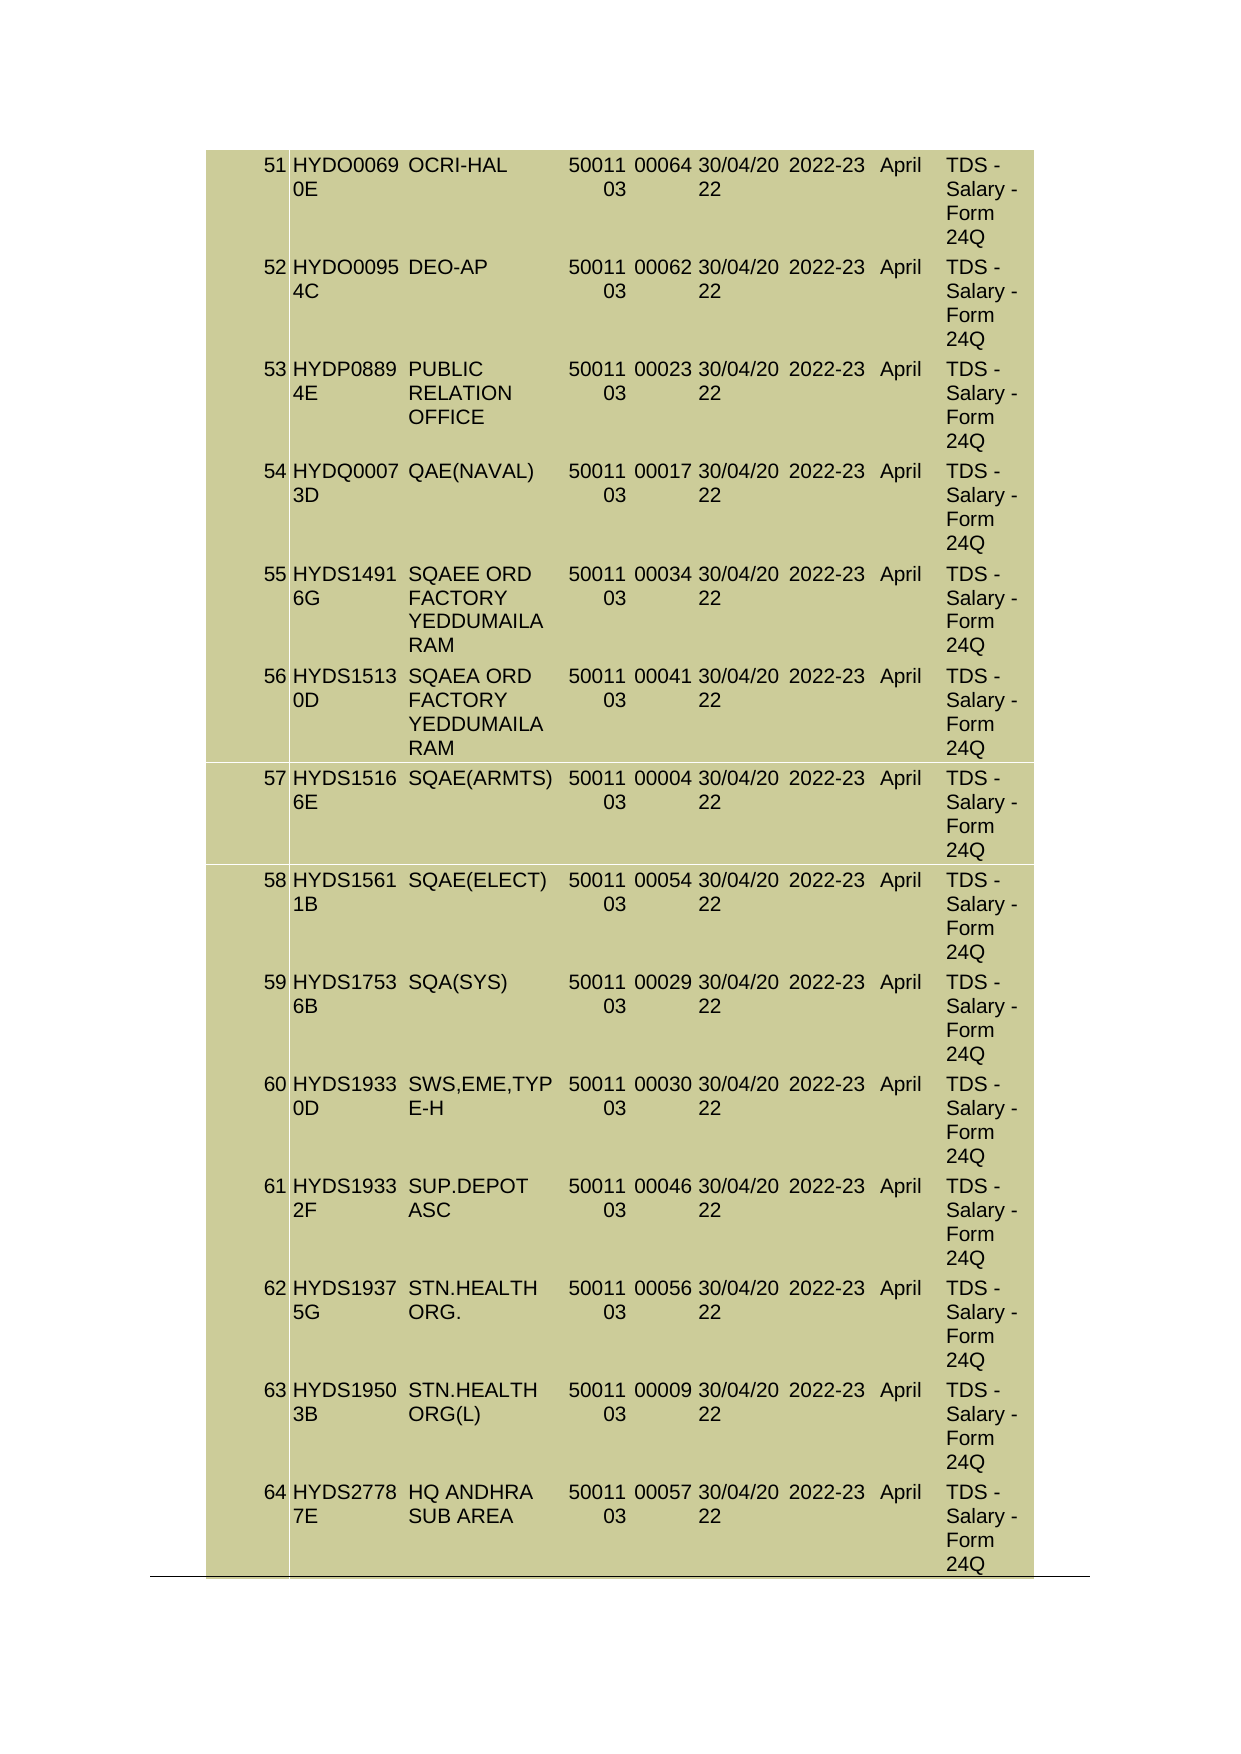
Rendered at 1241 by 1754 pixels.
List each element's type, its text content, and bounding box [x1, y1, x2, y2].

table_cell April [877, 1273, 943, 1375]
table_cell HYDS19503B [290, 1375, 405, 1477]
table_cell SQAE(ARMTS) [405, 763, 557, 864]
table_cell HYDS19330D [290, 1069, 405, 1171]
table_cell 5001103 [557, 252, 629, 354]
table_cell 30/04/2022 [695, 865, 786, 967]
table_cell 2022-23 [786, 967, 877, 1069]
table_cell 2022-23 [786, 558, 877, 660]
table_cell PUBLIC RELATION OFFICE [405, 354, 557, 456]
table_cell 30/04/2022 [695, 1477, 786, 1576]
table_cell TDS - Salary - Form 24Q [943, 252, 1034, 354]
table_cell TDS - Salary - Form 24Q [943, 865, 1034, 967]
table_cell 59 [206, 967, 289, 1069]
table_cell HYDP08894E [290, 354, 405, 456]
table_cell TDS - Salary - Form 24Q [943, 1375, 1034, 1477]
table_cell 5001103 [557, 456, 629, 558]
table_cell 5001103 [557, 150, 629, 252]
table_cell 58 [206, 865, 289, 967]
table_cell 61 [206, 1171, 289, 1273]
table_cell TDS - Salary - Form 24Q [943, 660, 1034, 762]
table_cell TDS - Salary - Form 24Q [943, 354, 1034, 456]
table_cell 54 [206, 456, 289, 558]
table_cell TDS - Salary - Form 24Q [943, 558, 1034, 660]
table_cell 5001103 [557, 660, 629, 762]
table_cell 5001103 [557, 1273, 629, 1375]
table_cell 00056 [629, 1273, 695, 1375]
table_cell 2022-23 [786, 456, 877, 558]
table_cell 30/04/2022 [695, 1375, 786, 1477]
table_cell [943, 150, 1034, 252]
table_cell 00064 [629, 150, 695, 252]
table_cell 00054 [629, 865, 695, 967]
table_cell 2022-23 [786, 1171, 877, 1273]
table_cell 30/04/2022 [695, 252, 786, 354]
table_cell TDS - Salary - Form 24Q [943, 1477, 1034, 1576]
table_cell 30/04/2022 [695, 150, 786, 252]
table_cell 55 [206, 558, 289, 660]
table_cell April [877, 558, 943, 660]
table_cell HYDS14916G [290, 558, 405, 660]
table_cell 00062 [629, 252, 695, 354]
table_cell TDS - Salary - Form 24Q [943, 456, 1034, 558]
table_cell 64 [206, 1477, 289, 1576]
table_cell HYDS19332F [290, 1171, 405, 1273]
table_cell 2022-23 [786, 660, 877, 762]
table_cell OCRI-HAL [405, 150, 557, 252]
table_cell 2022-23 [786, 1069, 877, 1171]
table_cell 30/04/2022 [695, 967, 786, 1069]
table_cell 62 [206, 1273, 289, 1375]
table_cell 30/04/2022 [695, 1273, 786, 1375]
table_cell 2022-23 [786, 763, 877, 864]
table_cell April [877, 1171, 943, 1273]
table_cell 5001103 [557, 558, 629, 660]
table_cell 2022-23 [786, 865, 877, 967]
table_cell 5001103 [557, 763, 629, 864]
table_cell 63 [206, 1375, 289, 1477]
table_cell 2022-23 [786, 252, 877, 354]
table_cell April [877, 150, 943, 252]
table_cell 5001103 [557, 1171, 629, 1273]
table_cell QAE(NAVAL) [405, 456, 557, 558]
table_cell April [877, 865, 943, 967]
table_cell 53 [206, 354, 289, 456]
table_cell 00004 [629, 763, 695, 864]
table_cell 00029 [629, 967, 695, 1069]
table_cell 00034 [629, 558, 695, 660]
table_cell April [877, 1069, 943, 1171]
table_cell 00030 [629, 1069, 695, 1171]
table_cell HYDS17536B [290, 967, 405, 1069]
table_cell 30/04/2022 [695, 763, 786, 864]
table_cell April [877, 763, 943, 864]
table_cell 00046 [629, 1171, 695, 1273]
table_cell SQA(SYS) [405, 967, 557, 1069]
table_cell DEO-AP [405, 252, 557, 354]
table_cell HYDO00954C [290, 252, 405, 354]
table_cell 5001103 [557, 1375, 629, 1477]
table_cell 00023 [629, 354, 695, 456]
table_cell SQAE(ELECT) [405, 865, 557, 967]
table_cell 30/04/2022 [695, 456, 786, 558]
table_cell STN.HEALTH ORG(L) [405, 1375, 557, 1477]
table_cell 30/04/2022 [695, 354, 786, 456]
table_cell 5001103 [557, 967, 629, 1069]
table_cell April [877, 1477, 943, 1576]
table_cell April [877, 1375, 943, 1477]
table_cell SWS,EME,TYPE-H [405, 1069, 557, 1171]
table_cell 5001103 [557, 1069, 629, 1171]
table_cell HYDS27787E [290, 1477, 405, 1576]
table_cell April [877, 967, 943, 1069]
table_cell HYDS19375G [290, 1273, 405, 1375]
table_cell STN.HEALTH ORG. [405, 1273, 557, 1375]
table_cell HQ ANDHRA SUB AREA [405, 1477, 557, 1576]
table_cell HYDO00690E [290, 150, 405, 252]
table_cell HYDS15130D [290, 660, 405, 762]
table_cell April [877, 354, 943, 456]
table_cell 51 [206, 150, 289, 252]
table_cell 2022-23 [786, 150, 877, 252]
table_cell 5001103 [557, 354, 629, 456]
table_cell 30/04/2022 [695, 660, 786, 762]
table_cell April [877, 660, 943, 762]
table_cell 2022-23 [786, 1477, 877, 1576]
table_cell SUP.DEPOT ASC [405, 1171, 557, 1273]
table_cell 00009 [629, 1375, 695, 1477]
table_cell 30/04/2022 [695, 558, 786, 660]
table_cell 2022-23 [786, 1375, 877, 1477]
table_cell 2022-23 [786, 1273, 877, 1375]
table_cell 5001103 [557, 865, 629, 967]
table_cell TDS - Salary - Form 24Q [943, 1273, 1034, 1375]
table_cell 56 [206, 660, 289, 762]
table_cell HYDS15166E [290, 763, 405, 864]
table_cell 00041 [629, 660, 695, 762]
table_cell 00057 [629, 1477, 695, 1576]
table_cell 5001103 [557, 1477, 629, 1576]
table_cell 30/04/2022 [695, 1069, 786, 1171]
table_cell HYDQ00073D [290, 456, 405, 558]
table_cell SQAEE ORD FACTORY YEDDUMAILARAM [405, 558, 557, 660]
table_cell April [877, 456, 943, 558]
table_cell TDS - Salary - Form 24Q [943, 763, 1034, 864]
table_cell 52 [206, 252, 289, 354]
table_cell 60 [206, 1069, 289, 1171]
table_cell TDS - Salary - Form 24Q [943, 967, 1034, 1069]
table_cell TDS - Salary - Form 24Q [943, 1069, 1034, 1171]
table_cell 00017 [629, 456, 695, 558]
table_cell HYDS15611B [290, 865, 405, 967]
table_cell 2022-23 [786, 354, 877, 456]
table_cell April [877, 252, 943, 354]
table_cell 30/04/2022 [695, 1171, 786, 1273]
table_cell TDS - Salary - Form 24Q [943, 1171, 1034, 1273]
table_cell 57 [206, 763, 289, 864]
table_cell SQAEA ORD FACTORY YEDDUMAILARAM [405, 660, 557, 762]
